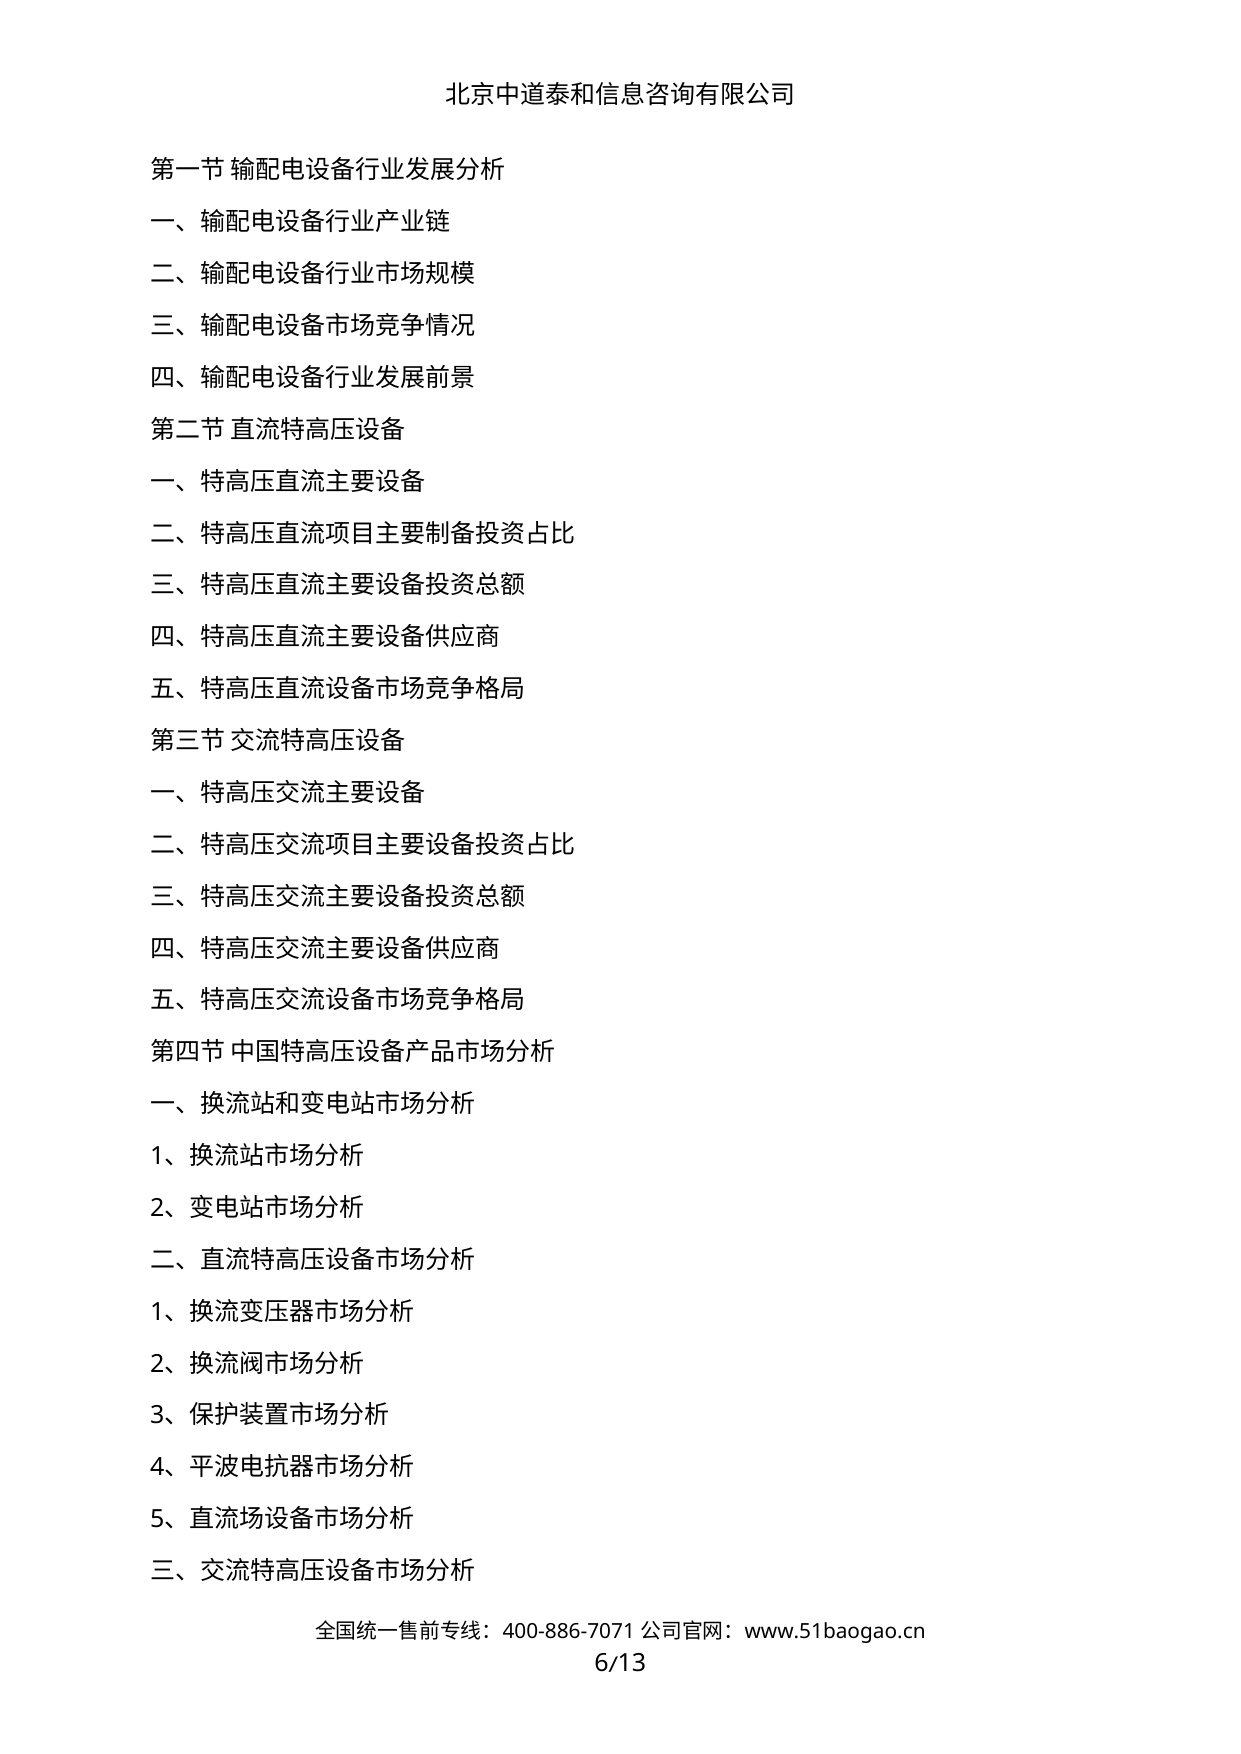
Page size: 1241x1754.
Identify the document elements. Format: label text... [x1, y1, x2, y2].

text 4、平波电抗器市场分析 [150, 1447, 1090, 1483]
text 四、特高压直流主要设备供应商 [150, 617, 1090, 653]
text 1、换流变压器市场分析 [150, 1291, 1090, 1327]
text 5、直流场设备市场分析 [150, 1499, 1090, 1535]
text 三、交流特高压设备市场分析 [150, 1551, 1090, 1587]
text 第二节 直流特高压设备 [150, 409, 1090, 446]
text 一、特高压直流主要设备 [150, 461, 1090, 497]
text 2、换流阀市场分析 [150, 1343, 1090, 1379]
text 2、变电站市场分析 [150, 1187, 1090, 1224]
text 四、输配电设备行业发展前景 [150, 357, 1090, 394]
text 二、输配电设备行业市场规模 [150, 254, 1090, 290]
text 第四节 中国特高压设备产品市场分析 [150, 1032, 1090, 1068]
text 四、特高压交流主要设备供应商 [150, 928, 1090, 964]
text 1、换流站市场分析 [150, 1136, 1090, 1172]
text 二、特高压交流项目主要设备投资占比 [150, 824, 1090, 861]
text 二、直流特高压设备市场分析 [150, 1239, 1090, 1276]
text 五、特高压直流设备市场竞争格局 [150, 669, 1090, 705]
text 一、特高压交流主要设备 [150, 772, 1090, 809]
text 三、特高压交流主要设备投资总额 [150, 876, 1090, 912]
text 一、换流站和变电站市场分析 [150, 1084, 1090, 1120]
text 3、保护装置市场分析 [150, 1395, 1090, 1431]
text 三、输配电设备市场竞争情况 [150, 306, 1090, 342]
text 三、特高压直流主要设备投资总额 [150, 565, 1090, 601]
text 第一节 输配电设备行业发展分析 [150, 150, 1090, 186]
text 第三节 交流特高压设备 [150, 721, 1090, 757]
text 五、特高压交流设备市场竞争格局 [150, 980, 1090, 1016]
text 二、特高压直流项目主要制备投资占比 [150, 513, 1090, 549]
text 一、输配电设备行业产业链 [150, 202, 1090, 238]
